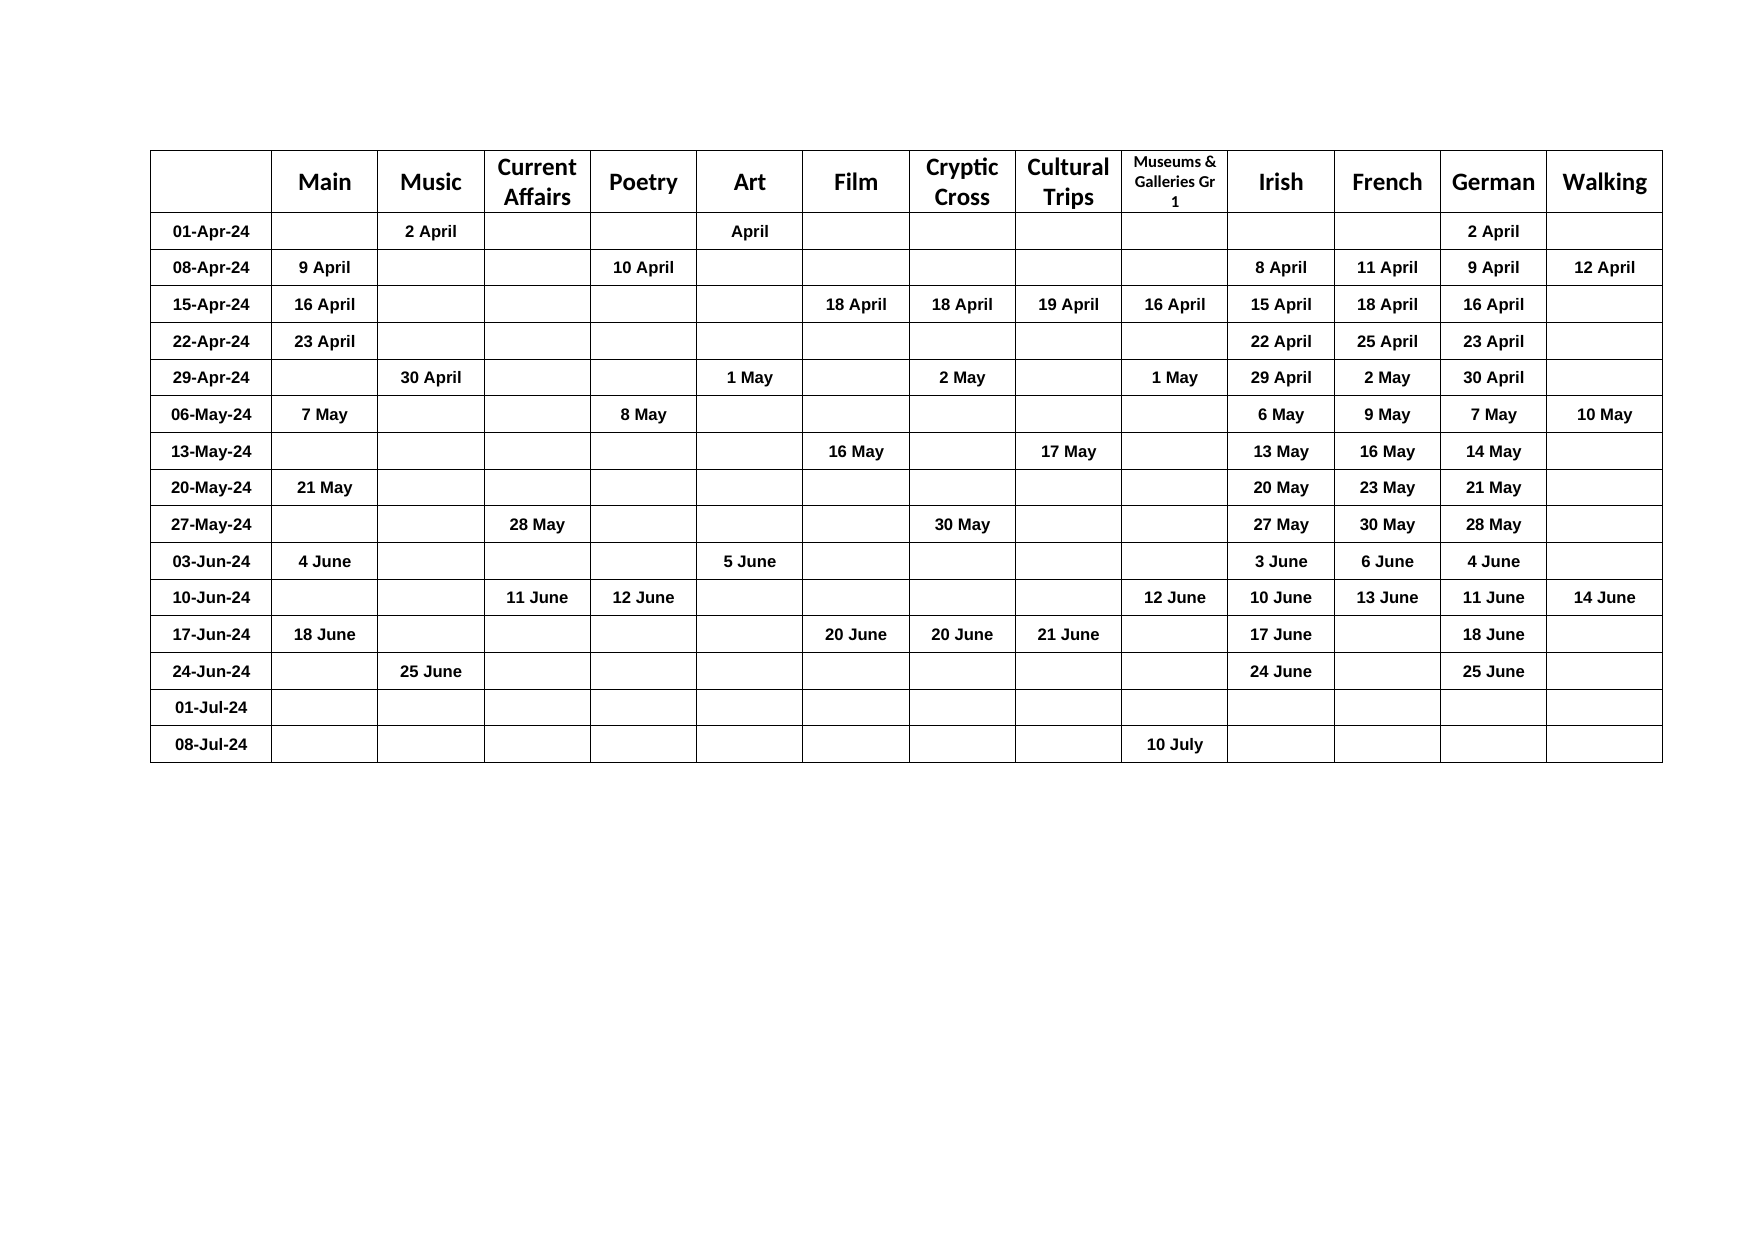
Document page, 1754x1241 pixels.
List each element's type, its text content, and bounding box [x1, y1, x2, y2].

table_cell [910, 470, 1015, 505]
table_cell 6 June [1335, 543, 1440, 579]
table_cell [378, 433, 484, 469]
table_cell [485, 286, 590, 322]
table_cell [591, 360, 696, 395]
table_cell 08-Jul-24 [151, 726, 271, 762]
table_cell [591, 323, 696, 359]
table_cell 18 June [1441, 616, 1546, 652]
table_cell [378, 286, 484, 322]
table_cell [1016, 323, 1121, 359]
table_cell 16 May [803, 433, 909, 469]
table_cell [803, 580, 909, 615]
table_cell 20-May-24 [151, 470, 271, 505]
table_cell 16 April [1441, 286, 1546, 322]
table_cell [1122, 470, 1227, 505]
table_cell [1228, 213, 1334, 249]
table_header Walking [1547, 151, 1662, 212]
table_cell 12 June [591, 580, 696, 615]
table_cell [591, 506, 696, 542]
table_cell [1547, 726, 1662, 762]
table_cell [272, 580, 377, 615]
table_cell 1 May [697, 360, 802, 395]
table_cell [803, 543, 909, 579]
table_cell 21 May [1441, 470, 1546, 505]
table_header Cryptic Cross [910, 151, 1015, 212]
table_cell 11 June [1441, 580, 1546, 615]
table_cell 22 April [1228, 323, 1334, 359]
table_cell [272, 653, 377, 689]
table_cell 21 June [1016, 616, 1121, 652]
table_cell 4 June [272, 543, 377, 579]
table_cell 28 May [1441, 506, 1546, 542]
table_cell [803, 506, 909, 542]
table_cell 27 May [1228, 506, 1334, 542]
table_cell 27-May-24 [151, 506, 271, 542]
table_cell 23 April [272, 323, 377, 359]
table_header German [1441, 151, 1546, 212]
table_cell [1335, 653, 1440, 689]
table_header Current Affairs [485, 151, 590, 212]
table_cell [485, 323, 590, 359]
table_cell [803, 726, 909, 762]
table_cell 11 April [1335, 250, 1440, 285]
table_cell [1335, 726, 1440, 762]
table_cell 30 May [1335, 506, 1440, 542]
table_cell [591, 690, 696, 725]
table_cell 18 April [803, 286, 909, 322]
table_cell [485, 690, 590, 725]
table_cell 10 June [1228, 580, 1334, 615]
table_cell 30 April [378, 360, 484, 395]
table_cell [1122, 396, 1227, 432]
table_cell 13 May [1228, 433, 1334, 469]
table_cell [697, 726, 802, 762]
table_cell [272, 213, 377, 249]
table_cell 9 April [1441, 250, 1546, 285]
table_cell [697, 286, 802, 322]
table_cell [1016, 543, 1121, 579]
table_cell [697, 653, 802, 689]
table_cell [910, 726, 1015, 762]
table_cell [1335, 213, 1440, 249]
table_cell [272, 726, 377, 762]
table_cell [485, 360, 590, 395]
table_cell [1228, 690, 1334, 725]
table_header Main [272, 151, 377, 212]
table_cell [378, 506, 484, 542]
table_cell [1547, 616, 1662, 652]
table_cell [378, 396, 484, 432]
table_cell [697, 580, 802, 615]
table_cell 14 June [1547, 580, 1662, 615]
table_cell 9 April [272, 250, 377, 285]
table_cell [1016, 360, 1121, 395]
table_cell [485, 653, 590, 689]
table_cell 3 June [1228, 543, 1334, 579]
table_cell [378, 690, 484, 725]
table_cell 2 April [1441, 213, 1546, 249]
table_cell 30 April [1441, 360, 1546, 395]
table_cell 9 May [1335, 396, 1440, 432]
table_cell [1547, 506, 1662, 542]
table_cell [910, 323, 1015, 359]
table_cell 20 May [1228, 470, 1334, 505]
table_cell [1441, 690, 1546, 725]
table_cell [1547, 213, 1662, 249]
table_cell [697, 690, 802, 725]
table_cell 5 June [697, 543, 802, 579]
table_cell [378, 580, 484, 615]
table_cell [1016, 580, 1121, 615]
table_cell [1547, 433, 1662, 469]
table_cell [378, 250, 484, 285]
table_cell 2 May [1335, 360, 1440, 395]
table_cell [485, 213, 590, 249]
table_cell 25 June [1441, 653, 1546, 689]
table_header Film [803, 151, 909, 212]
table_cell 28 May [485, 506, 590, 542]
table_cell [1016, 470, 1121, 505]
table_cell 16 May [1335, 433, 1440, 469]
table_cell [697, 433, 802, 469]
table_cell 7 May [1441, 396, 1546, 432]
table_cell 23 April [1441, 323, 1546, 359]
table_cell [485, 616, 590, 652]
table_cell [803, 250, 909, 285]
table_cell [591, 213, 696, 249]
table_cell 11 June [485, 580, 590, 615]
table_cell [591, 470, 696, 505]
table_cell [910, 543, 1015, 579]
table_cell [272, 360, 377, 395]
table_cell [697, 396, 802, 432]
table_cell 16 April [1122, 286, 1227, 322]
table_cell [1547, 543, 1662, 579]
table_cell [591, 616, 696, 652]
table_cell [1547, 690, 1662, 725]
table_cell 10 May [1547, 396, 1662, 432]
table_cell [485, 250, 590, 285]
table_cell 01-Apr-24 [151, 213, 271, 249]
table_cell 29-Apr-24 [151, 360, 271, 395]
table_cell 15-Apr-24 [151, 286, 271, 322]
table_cell 17-Jun-24 [151, 616, 271, 652]
table_cell [803, 470, 909, 505]
table_cell [485, 543, 590, 579]
table_cell [1122, 690, 1227, 725]
table_cell [1016, 506, 1121, 542]
table_cell 4 June [1441, 543, 1546, 579]
table_cell [697, 323, 802, 359]
table_cell [1016, 250, 1121, 285]
table_cell [803, 690, 909, 725]
table_cell [1122, 653, 1227, 689]
table_cell [910, 690, 1015, 725]
table_cell 06-May-24 [151, 396, 271, 432]
table_cell [485, 396, 590, 432]
table_cell [485, 726, 590, 762]
table_cell [910, 580, 1015, 615]
table_cell 17 May [1016, 433, 1121, 469]
table_cell [1228, 726, 1334, 762]
table_cell [591, 433, 696, 469]
table_cell [697, 250, 802, 285]
table_cell 8 May [591, 396, 696, 432]
table_cell 18 April [1335, 286, 1440, 322]
table_cell [1335, 690, 1440, 725]
table_cell [1016, 213, 1121, 249]
table_cell [485, 433, 590, 469]
table_cell [272, 433, 377, 469]
table_cell 14 May [1441, 433, 1546, 469]
table_cell [803, 653, 909, 689]
table_cell 2 April [378, 213, 484, 249]
table_cell 21 May [272, 470, 377, 505]
table_cell [591, 286, 696, 322]
table_cell 25 April [1335, 323, 1440, 359]
table_cell 24 June [1228, 653, 1334, 689]
table_cell [1547, 360, 1662, 395]
table_cell [485, 470, 590, 505]
table_cell [1547, 286, 1662, 322]
table_cell 10 April [591, 250, 696, 285]
table_cell [378, 323, 484, 359]
table_header Poetry [591, 151, 696, 212]
table_cell 20 June [910, 616, 1015, 652]
table_cell [1122, 616, 1227, 652]
table_cell [1547, 653, 1662, 689]
table_cell [910, 213, 1015, 249]
table_cell 01-Jul-24 [151, 690, 271, 725]
table_cell [1016, 396, 1121, 432]
table_cell [697, 616, 802, 652]
table_cell 23 May [1335, 470, 1440, 505]
table_cell [803, 360, 909, 395]
table_cell [910, 396, 1015, 432]
table_cell 17 June [1228, 616, 1334, 652]
table_cell [910, 250, 1015, 285]
table_cell [1335, 616, 1440, 652]
table_cell 22-Apr-24 [151, 323, 271, 359]
table_cell 6 May [1228, 396, 1334, 432]
table_cell 10-Jun-24 [151, 580, 271, 615]
table_header Irish [1228, 151, 1334, 212]
table_cell [1122, 213, 1227, 249]
table_cell 12 April [1547, 250, 1662, 285]
table_cell 2 May [910, 360, 1015, 395]
table_cell [910, 433, 1015, 469]
table_cell 29 April [1228, 360, 1334, 395]
table_cell 24-Jun-24 [151, 653, 271, 689]
table_header Museums & Galleries Gr 1 [1122, 151, 1227, 212]
table_cell 8 April [1228, 250, 1334, 285]
table_cell 13 June [1335, 580, 1440, 615]
table_cell [378, 470, 484, 505]
table_cell 08-Apr-24 [151, 250, 271, 285]
table_cell 10 July [1122, 726, 1227, 762]
table_cell [378, 616, 484, 652]
table_cell 15 April [1228, 286, 1334, 322]
table_cell [803, 396, 909, 432]
table_cell [1016, 726, 1121, 762]
table_cell [1441, 726, 1546, 762]
table_header Art [697, 151, 802, 212]
table_cell 20 June [803, 616, 909, 652]
table_cell [591, 653, 696, 689]
table_cell [1122, 506, 1227, 542]
table_cell 13-May-24 [151, 433, 271, 469]
table_cell [1547, 323, 1662, 359]
table_cell 7 May [272, 396, 377, 432]
table_cell 18 April [910, 286, 1015, 322]
table_cell 16 April [272, 286, 377, 322]
table_cell [591, 726, 696, 762]
table_header [151, 151, 271, 212]
table_cell [1122, 323, 1227, 359]
table_cell [910, 653, 1015, 689]
table_cell 18 June [272, 616, 377, 652]
table_cell [1122, 543, 1227, 579]
table_cell [1122, 250, 1227, 285]
table_cell [1547, 470, 1662, 505]
table_cell [697, 506, 802, 542]
table_cell [1016, 690, 1121, 725]
table_header French [1335, 151, 1440, 212]
table_cell 19 April [1016, 286, 1121, 322]
table_cell [803, 323, 909, 359]
table_cell 30 May [910, 506, 1015, 542]
table_header Cultural Trips [1016, 151, 1121, 212]
table_header Music [378, 151, 484, 212]
table_cell 1 May [1122, 360, 1227, 395]
table_cell [591, 543, 696, 579]
table_cell [1122, 433, 1227, 469]
table_cell [272, 690, 377, 725]
table_cell [803, 213, 909, 249]
table_cell April [697, 213, 802, 249]
table_cell [272, 506, 377, 542]
table_cell 12 June [1122, 580, 1227, 615]
table_cell [378, 726, 484, 762]
table_cell 25 June [378, 653, 484, 689]
table_cell [378, 543, 484, 579]
table_cell 03-Jun-24 [151, 543, 271, 579]
table_cell [697, 470, 802, 505]
table_cell [1016, 653, 1121, 689]
